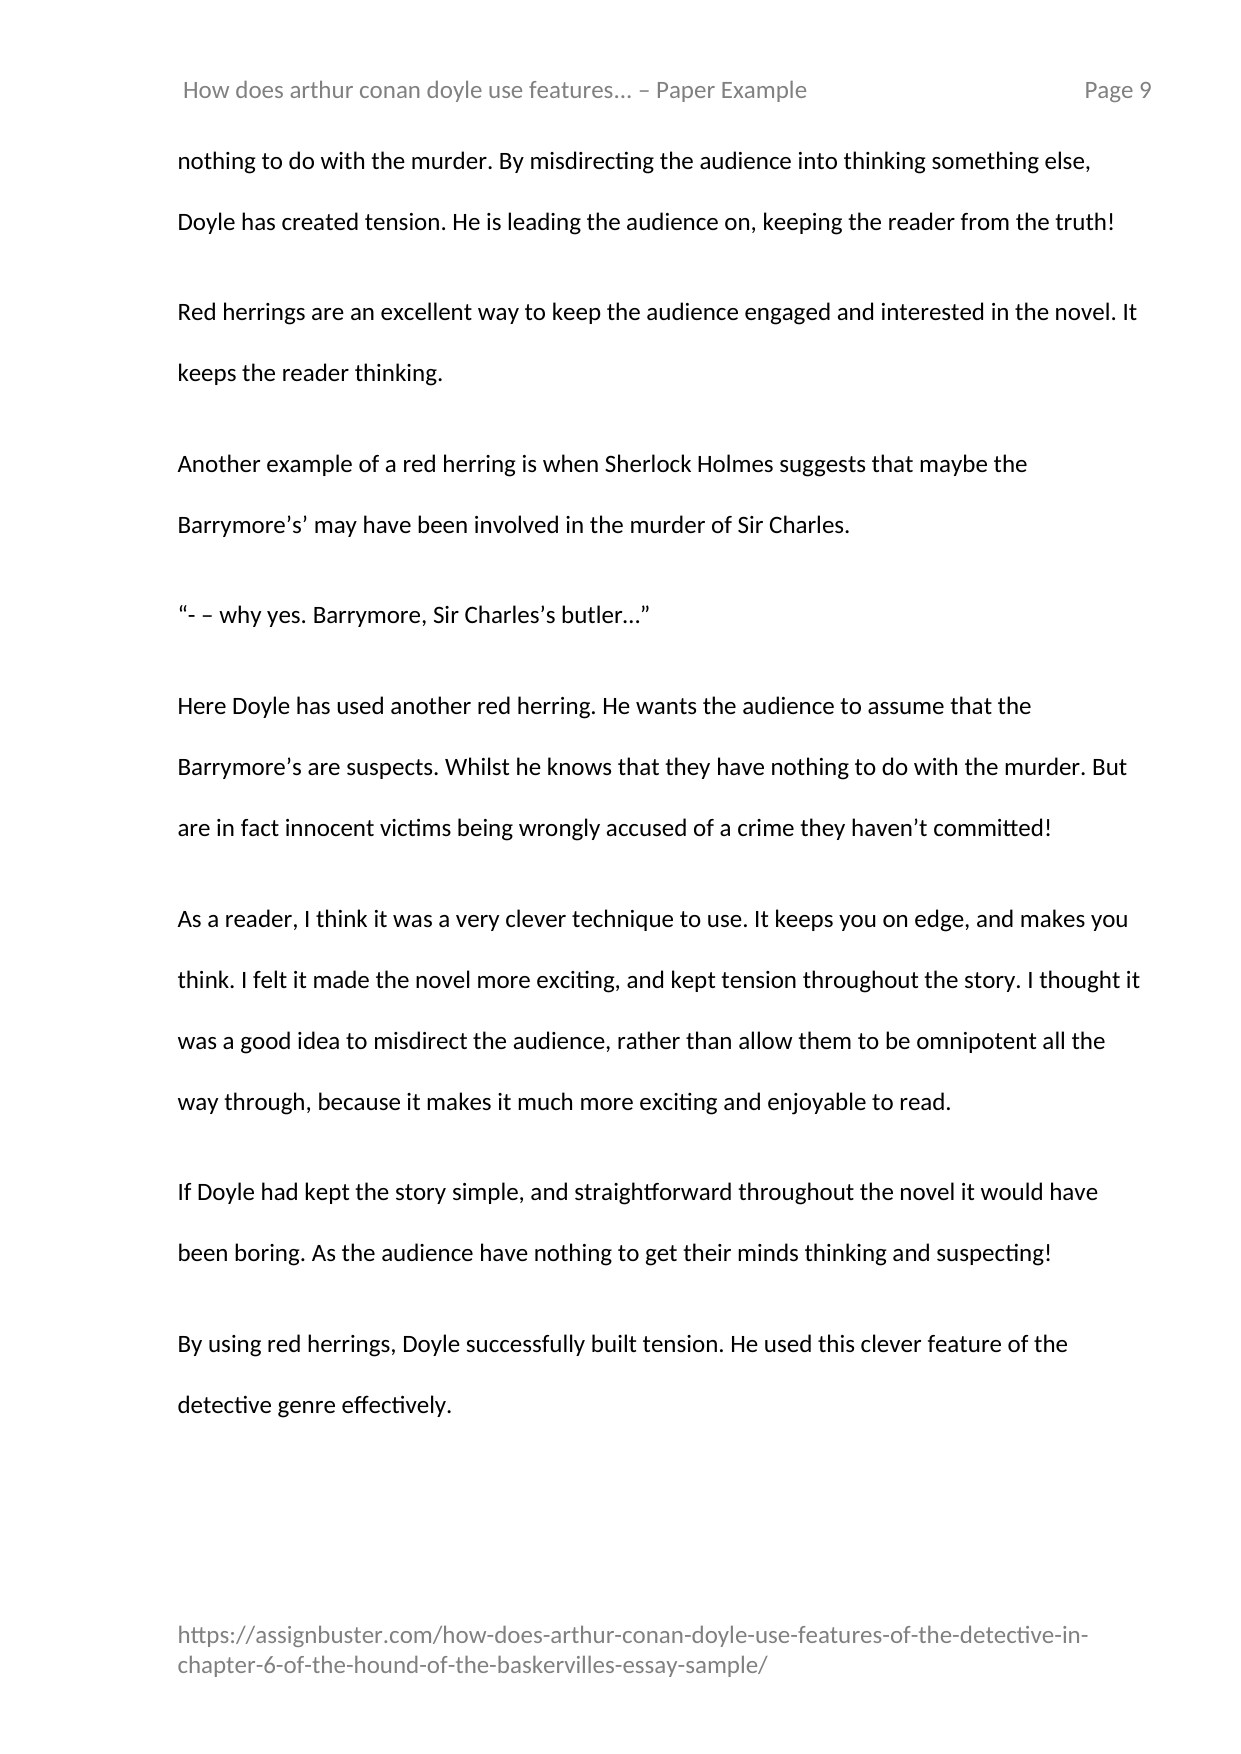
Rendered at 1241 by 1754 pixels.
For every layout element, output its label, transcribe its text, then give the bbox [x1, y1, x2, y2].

text If Doyle had kept the story simple, and straightforward throughout the novel it would have been boring. As the audience have nothing to get their minds thinking and suspecting! [177, 1176, 1152, 1268]
text Here Doyle has used another red herring. He wants the audience to assume that the Barrymore’s are suspects. Whilst he knows that they have nothing to do with the murder. But are in fact innocent victims being wrongly accused of a crime they haven’t committed! [177, 690, 1152, 843]
text “- – why yes. Barrymore, Sir Charles’s butler…” [177, 600, 1152, 630]
text As a reader, I think it was a very clever technique to use. It keeps you on edge, and makes you think. I felt it made the novel more exciting, and kept tension throughout the story. I thought it was a good idea to misdirect the audience, rather than allow them to be omnipotent all the way through, because it makes it much more exciting and enjoyable to read. [177, 903, 1152, 1116]
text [177, 145, 1152, 237]
text By using red herrings, Doyle successfully built tension. He used this clever feature of the detective genre effectively. [177, 1328, 1152, 1419]
text Another example of a red herring is when Sherlock Holmes suggests that maybe the Barrymore’s’ may have been involved in the murder of Sir Charles. [177, 448, 1152, 540]
text Red herrings are an excellent way to keep the audience engaged and interested in the novel. It keeps the reader thinking. [177, 297, 1152, 388]
